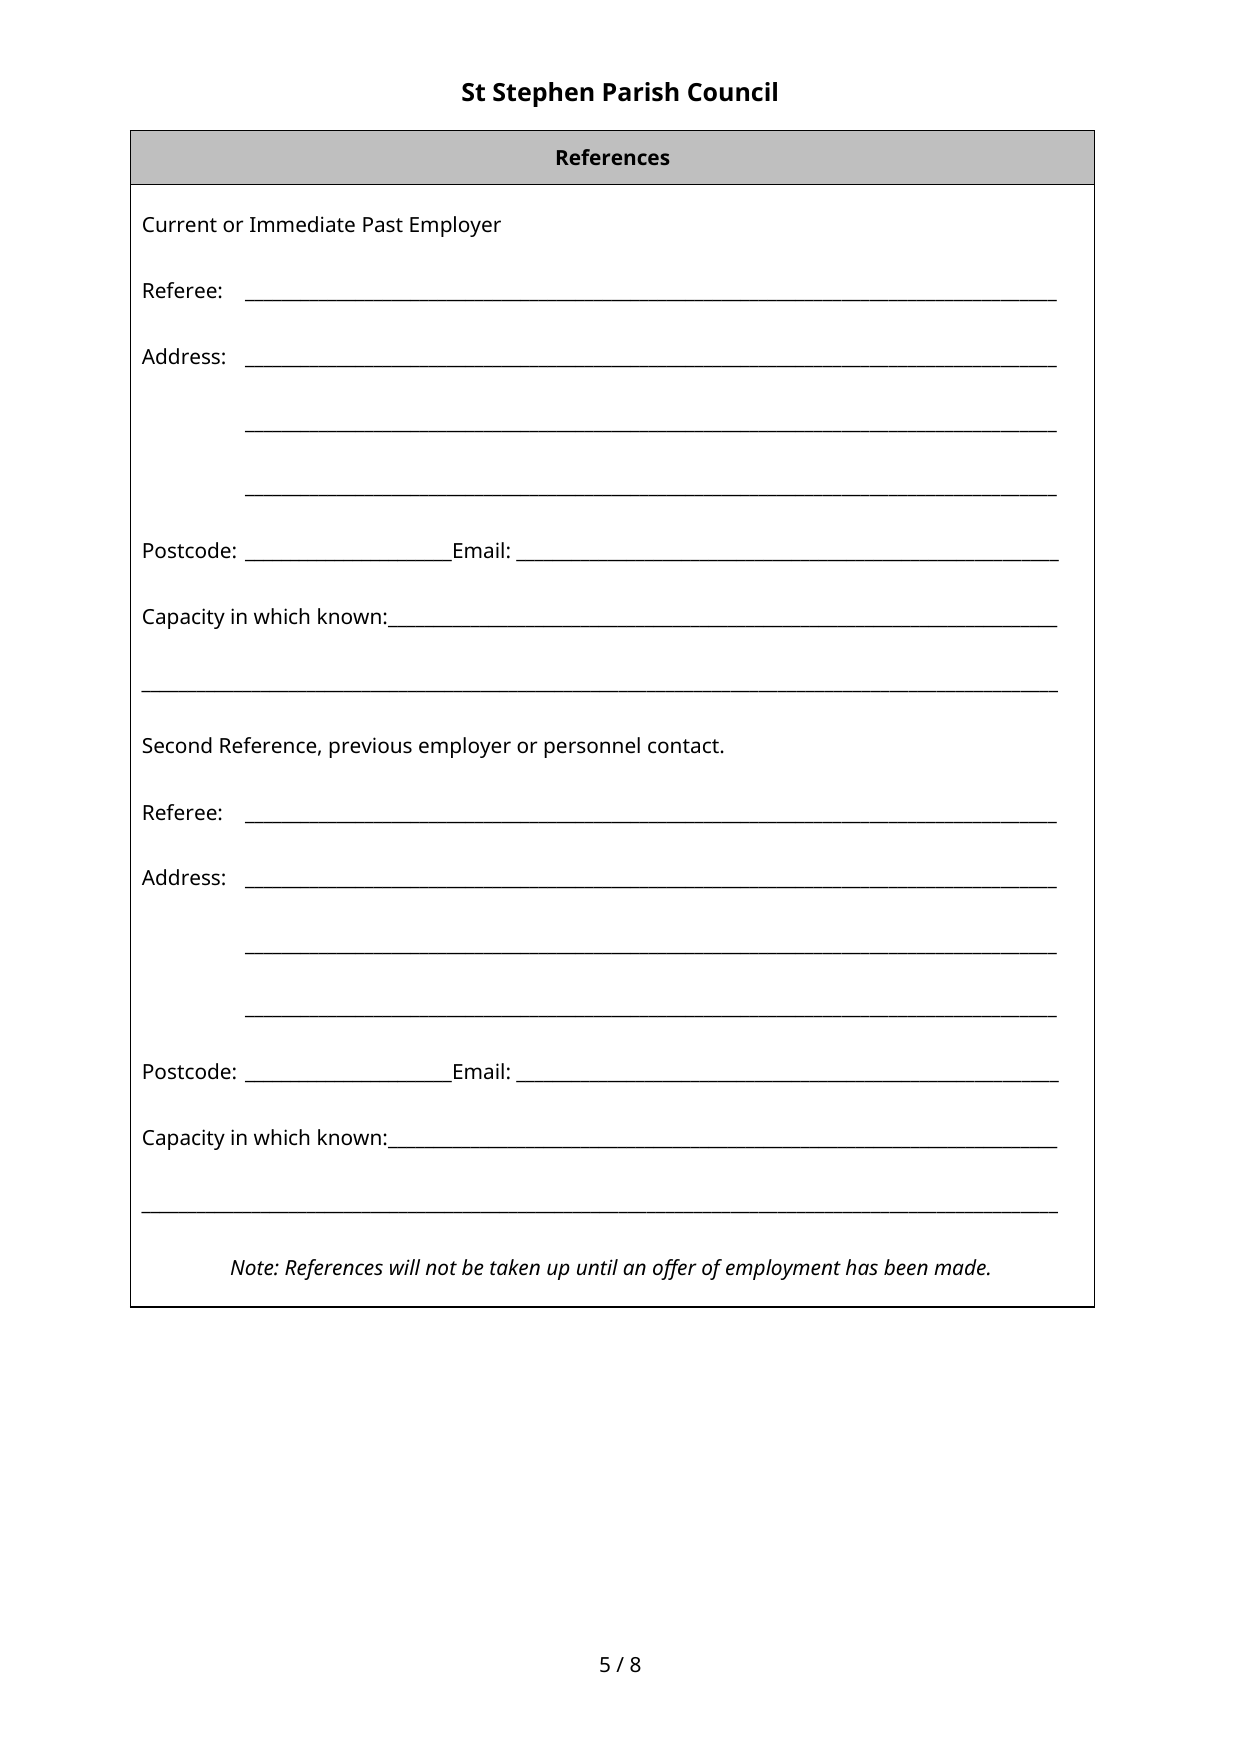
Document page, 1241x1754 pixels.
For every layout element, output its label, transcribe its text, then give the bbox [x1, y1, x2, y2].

table_cell Current or Immediate Past Employer Referee: Address: Postcode: Email: Capacity in which known: Second Reference, previous employer or personnel contact. Referee: Address: Postcode: Email: Capacity in which known: Note: References will not be taken up until an offer of employment has been made. [131, 185, 1094, 1306]
table_header References [131, 131, 1094, 184]
